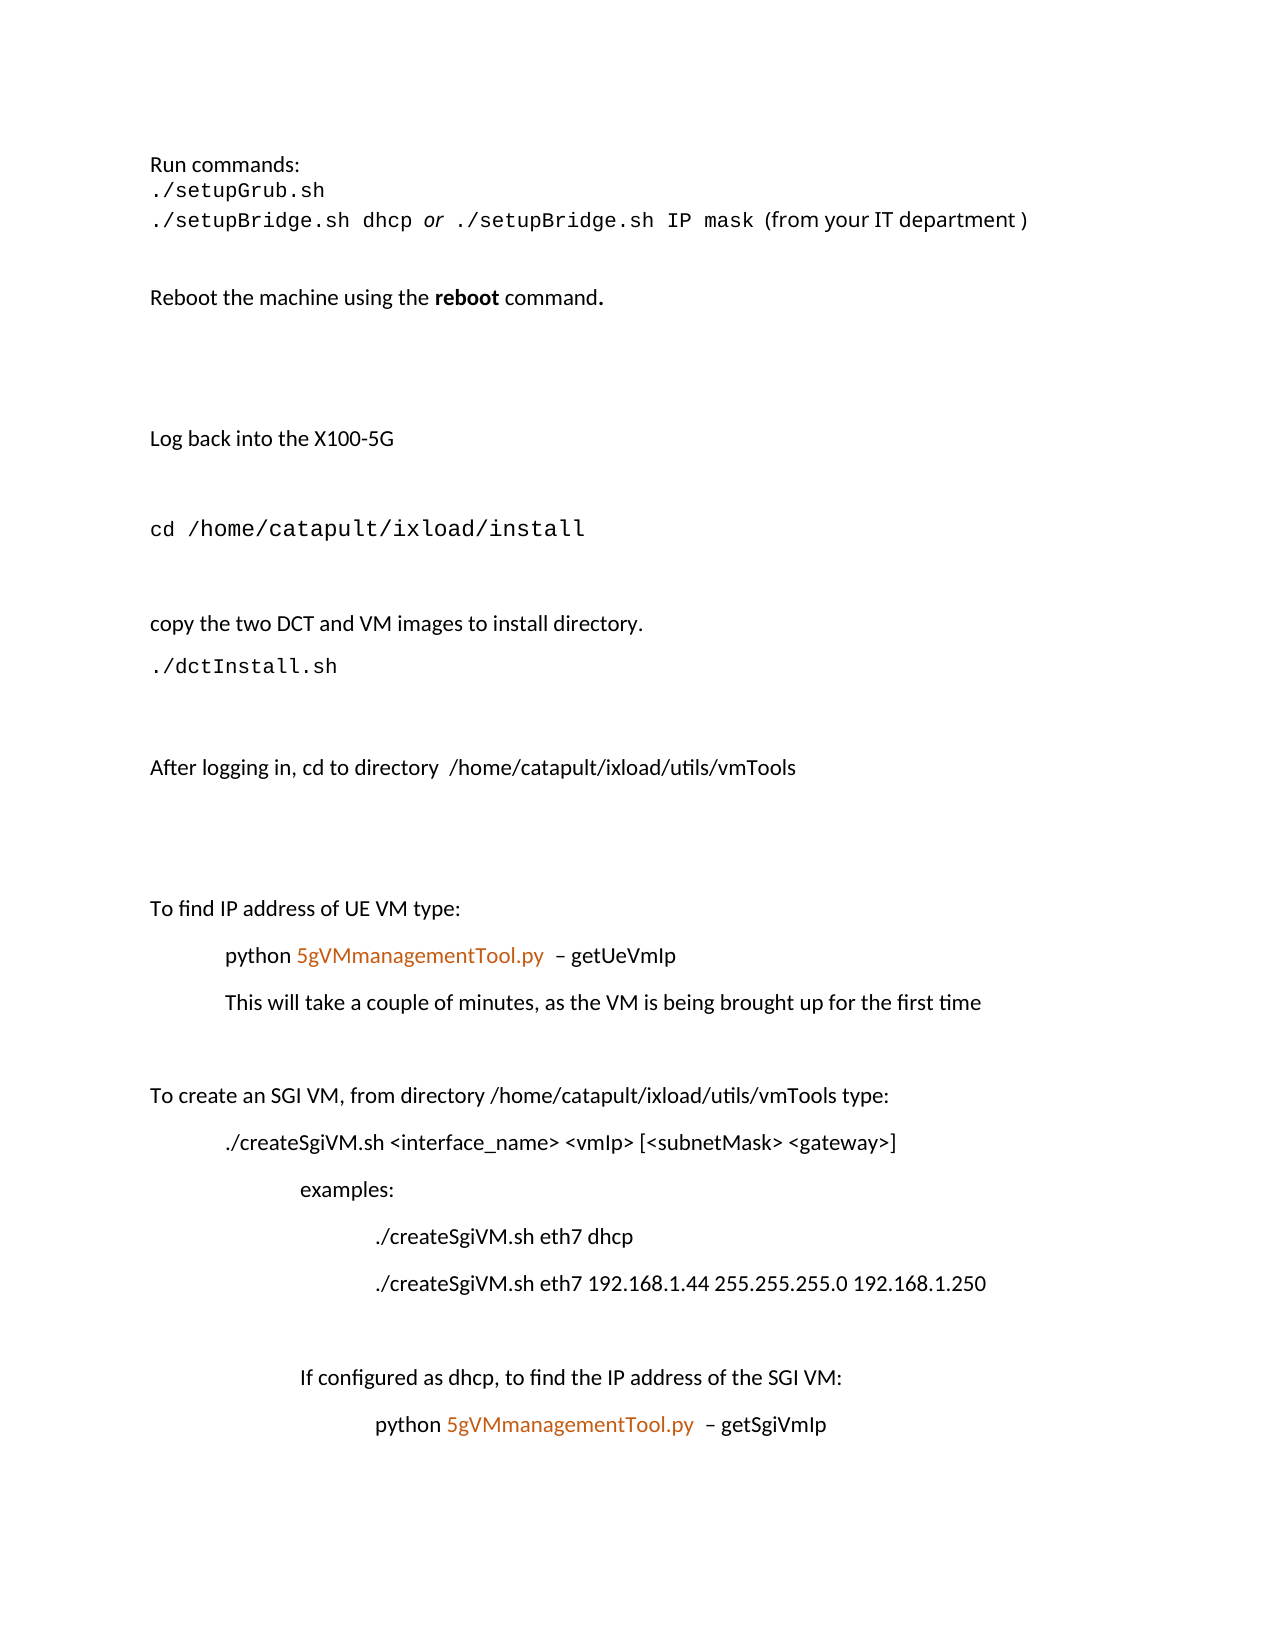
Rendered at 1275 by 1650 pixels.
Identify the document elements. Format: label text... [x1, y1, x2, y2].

text ./createSgiVM.sh eth7 dhcp [225, 1222, 1125, 1250]
text python 5gVMmanagementTool.py – getSgiVmIp [300, 1410, 1125, 1438]
text ./createSgiVM.sh eth7 192.168.1.44 255.255.255.0 192.168.1.250 [225, 1269, 1125, 1297]
text Reboot the machine using the reboot command. [150, 283, 1125, 311]
text To create an SGI VM, from directory /home/catapult/ixload/utils/vmTools type: [150, 1082, 1125, 1110]
text If configured as dhcp, to find the IP address of the SGI VM: [225, 1363, 1125, 1391]
text After logging in, cd to directory /home/catapult/ixload/utils/vmTools [150, 753, 1125, 782]
text To find IP address of UE VM type: [150, 894, 1125, 922]
text ./dctInstall.sh [150, 656, 1125, 680]
text examples: [225, 1175, 1125, 1203]
text Run commands: ./setupGrub.sh ./setupBridge.sh dhcp or ./setupBridge.sh IP mask (from your IT department ) [150, 150, 1125, 264]
text python 5gVMmanagementTool.py – getUeVmIp [187, 941, 1125, 969]
text ./createSgiVM.sh <interface_name> <vmIp> [<subnetMask> <gateway>] [225, 1128, 1125, 1157]
text This will take a couple of minutes, as the VM is being brought up for the first time [187, 988, 1125, 1016]
text copy the two DCT and VM images to install directory. [150, 609, 1125, 637]
text cd /home/catapult/ixload/install [150, 517, 1125, 543]
text Log back into the X100-5G [150, 424, 1125, 452]
